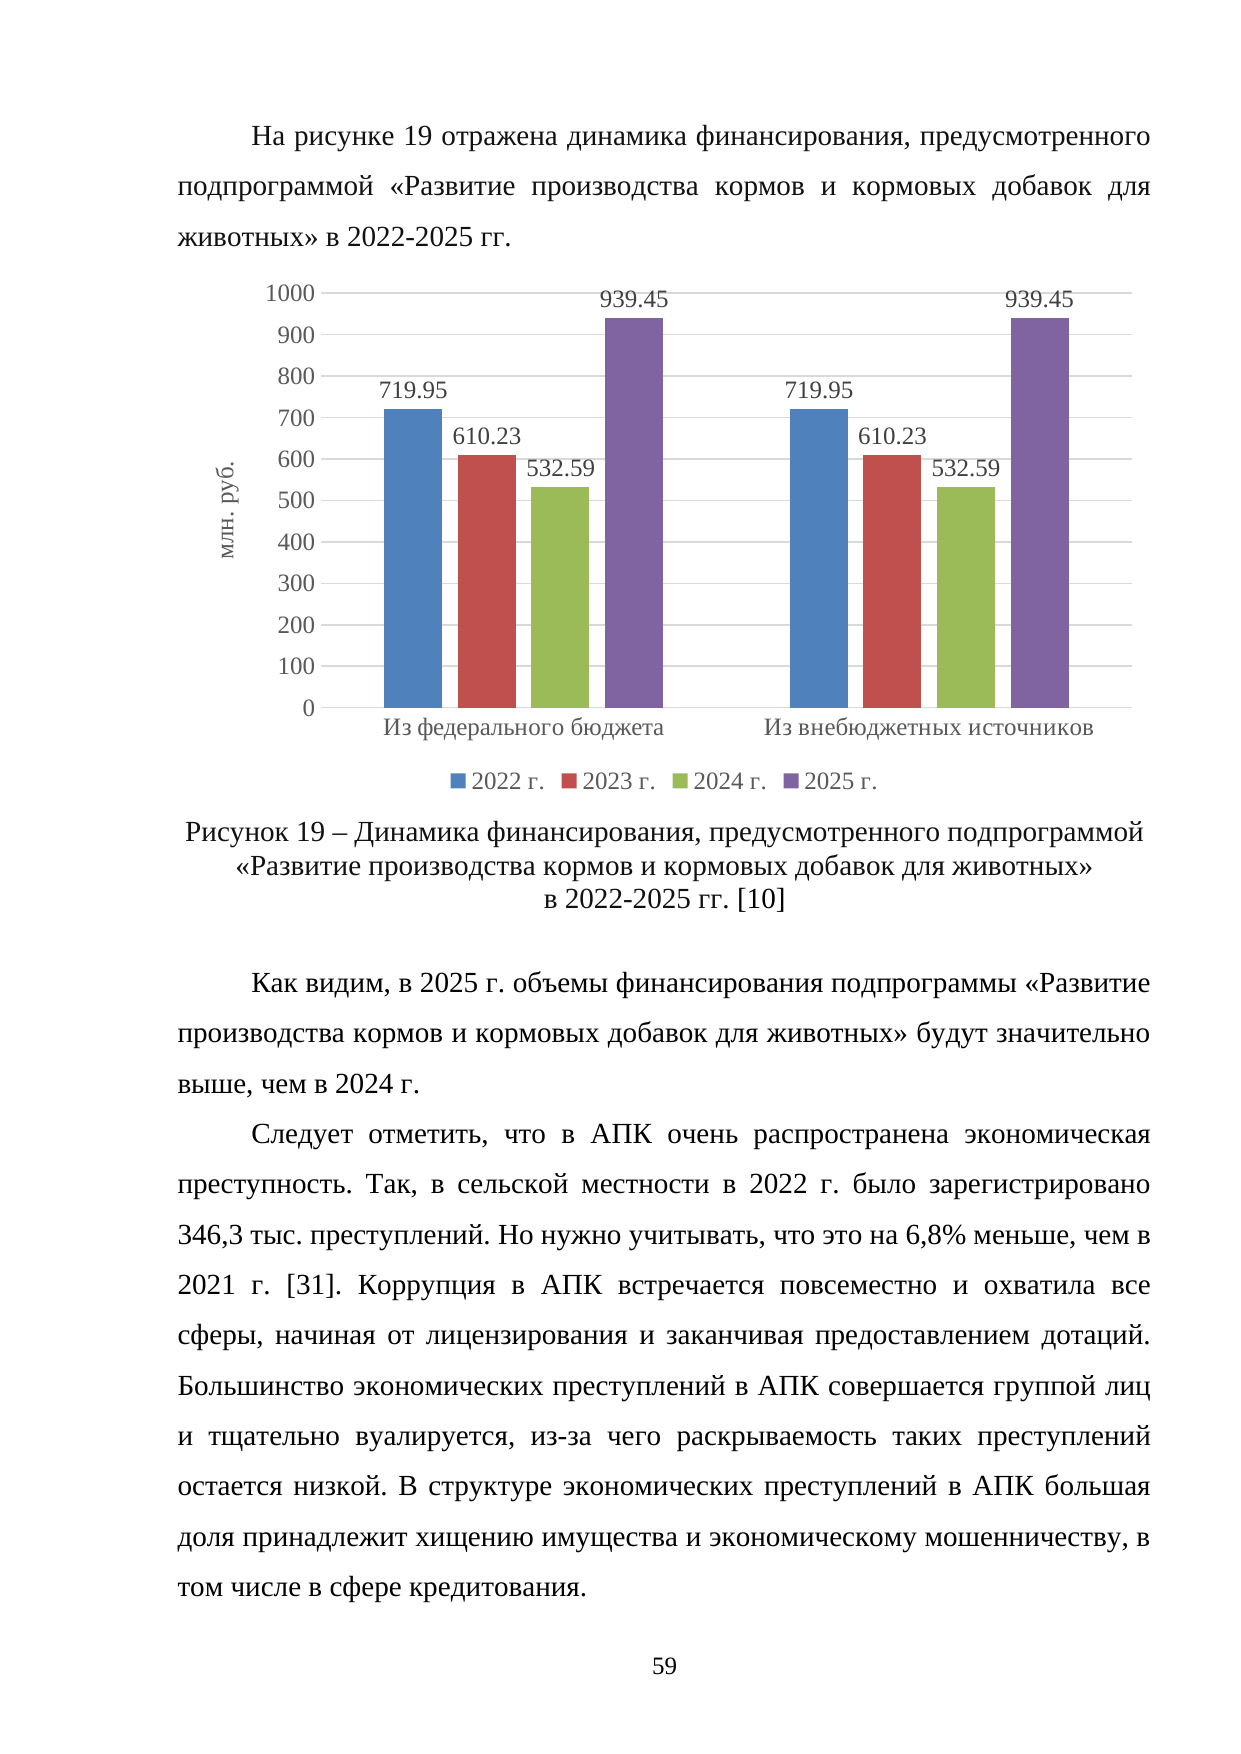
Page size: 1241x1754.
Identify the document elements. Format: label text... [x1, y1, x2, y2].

text Рисунок 19 – Динамика финансирования, предусмотренного подпрограммой «Развитие производства кормов и кормовых добавок для животных» [177, 814, 1152, 881]
text в 2022-2025 гг. [10] [177, 881, 1152, 915]
list Следует отметить, что в АПК очень распространена экономическая преступность. Так, в сельской местности в 2022 г. было зарегистрировано 346,3 тыс. преступлений. Но нужно учитывать, что это на 6,8% меньше, чем в 2021 г. [31]. Коррупция в АПК встречается повсеместно и охватила все сферы, начиная от лицензирования и заканчивая предоставлением дотаций. Большинство экономических преступлений в АПК совершается группой лиц и тщательно вуалируется, из-за чего раскрываемость таких преступлений остается низкой. В структуре экономических преступлений в АПК большая доля принадлежит хищению имущества и экономическому мошенничеству, в том числе в сфере кредитования. [177, 1116, 1152, 1602]
list Как видим, в 2025 г. объемы финансирования подпрограммы «Развитие производства кормов и кормовых добавок для животных» будут значительно выше, чем в 2024 г. [177, 965, 1152, 1099]
text На рисунке 19 отражена динамика финансирования, предусмотренного подпрограммой «Развитие производства кормов и кормовых добавок для животных» в 2022-2025 гг. [177, 118, 1152, 252]
